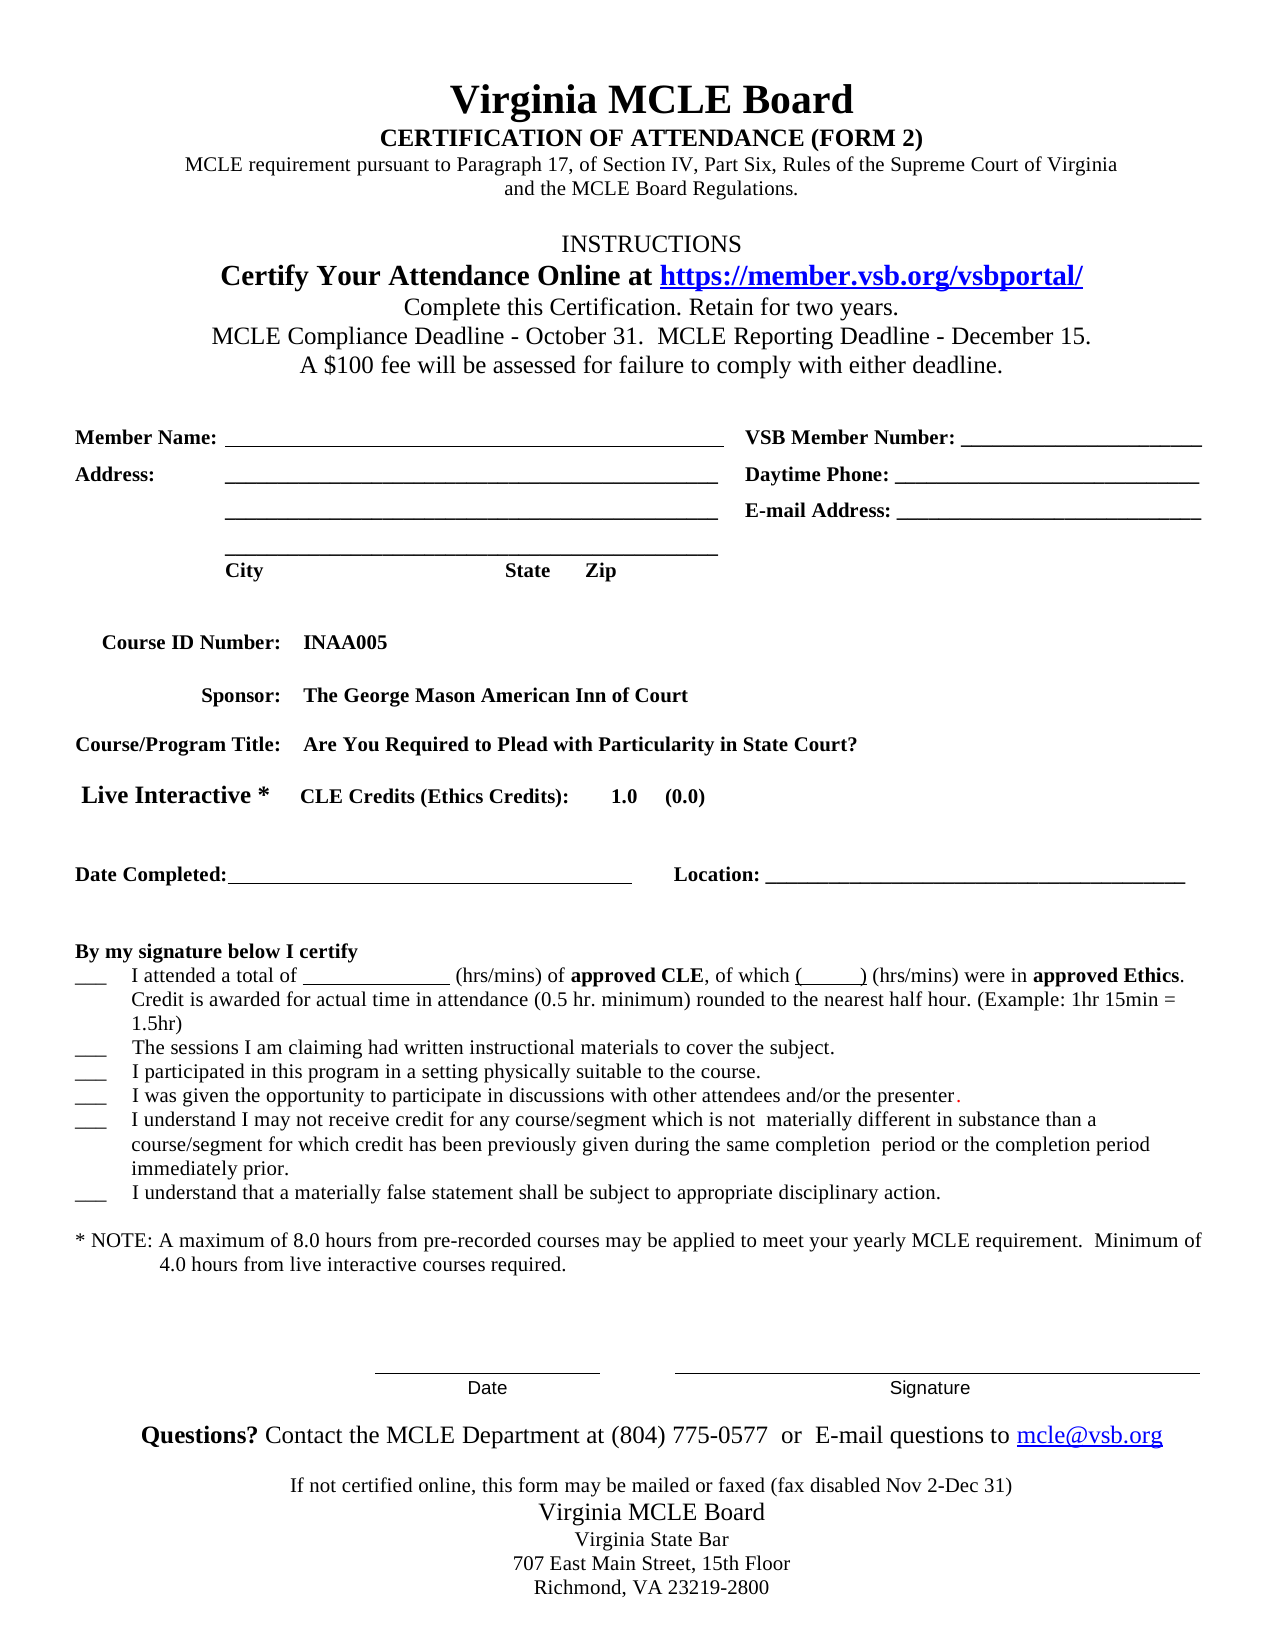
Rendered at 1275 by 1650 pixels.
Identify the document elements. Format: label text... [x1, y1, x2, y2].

text A $100 fee will be assessed for failure to comply with either deadline. [75, 350, 1228, 379]
text Course ID Number: INAA005 [75, 630, 1228, 654]
text Member Name: VSB Member Number: _______________________ [75, 425, 1228, 449]
text CERTIFICATION OF ATTENDANCE (FORM 2) [75, 123, 1228, 152]
text ___ I attended a total of (hrs/mins) of approved CLE, of which ( ) (hrs/mins) were in approved Ethics. Credit is awarded for actual time in attendance (0.5 hr. minimum) rounded to the nearest half hour. (Example: 1hr 15min = 1.5hr) [75, 963, 1228, 1035]
text ___ I was given the opportunity to participate in discussions with other attendees and/or the presenter. [75, 1083, 1228, 1107]
text If not certified online, this form may be mailed or faxed (fax disabled Nov 2-Dec 31) [75, 1473, 1228, 1497]
text Virginia MCLE Board [75, 1497, 1228, 1526]
text Questions? Contact the MCLE Department at (804) 775-0577 or E-mail questions to mcle@vsb.org [75, 1420, 1228, 1449]
text and the MCLE Board Regulations. [75, 176, 1228, 200]
text MCLE requirement pursuant to Paragraph 17, of Section IV, Part Six, Rules of the Supreme Court of Virginia [75, 152, 1228, 176]
text _______________________________________________ [75, 534, 1228, 558]
text Sponsor: The George Mason American Inn of Court [75, 683, 1228, 707]
text MCLE Compliance Deadline - October 31. MCLE Reporting Deadline - December 15. [75, 321, 1228, 350]
text Date Signature [75, 1377, 1228, 1398]
text Virginia State Bar [75, 1526, 1228, 1550]
text Course/Program Title: Are You Required to Plead with Particularity in State Court? [75, 731, 1228, 755]
text , 15th Floor [75, 1550, 1228, 1574]
text Live Interactive * CLE Credits (Ethics Credits): 1.0 (0.0) [75, 779, 1228, 808]
text ___ I understand I may not receive credit for any course/segment which is not materially different in substance than a course/segment for which credit has been previously given during the same completion period or the completion period immediately prior. [75, 1107, 1228, 1179]
text By my signature below I certify [75, 939, 1228, 963]
text * NOTE: A maximum of 8.0 hours from pre-recorded courses may be applied to meet your yearly MCLE requirement. Minimum of 4.0 hours from live interactive courses required. [75, 1228, 1228, 1276]
text Address: _______________________________________________ Daytime Phone: _____________________________ [75, 462, 1228, 486]
text Complete this Certification. Retain for two years. [75, 292, 1228, 321]
text Date Completed: Location: ________________________________________ [75, 862, 1228, 886]
text ___ I participated in this program in a setting physically suitable to the course. [75, 1059, 1228, 1083]
text Virginia MCLE Board [75, 75, 1228, 123]
text ___ I understand that a materially false statement shall be subject to appropriate disciplinary action. [75, 1179, 1228, 1203]
text _______________________________________________ E-mail Address: _____________________________ [75, 498, 1228, 522]
text City State Zip [75, 558, 1228, 582]
text ___ The sessions I am claiming had written instructional materials to cover the subject. [75, 1035, 1228, 1059]
text Certify Your Attendance Online at https://member.vsb.org/vsbportal/ [75, 258, 1228, 292]
text INSTRUCTIONS [75, 229, 1228, 258]
